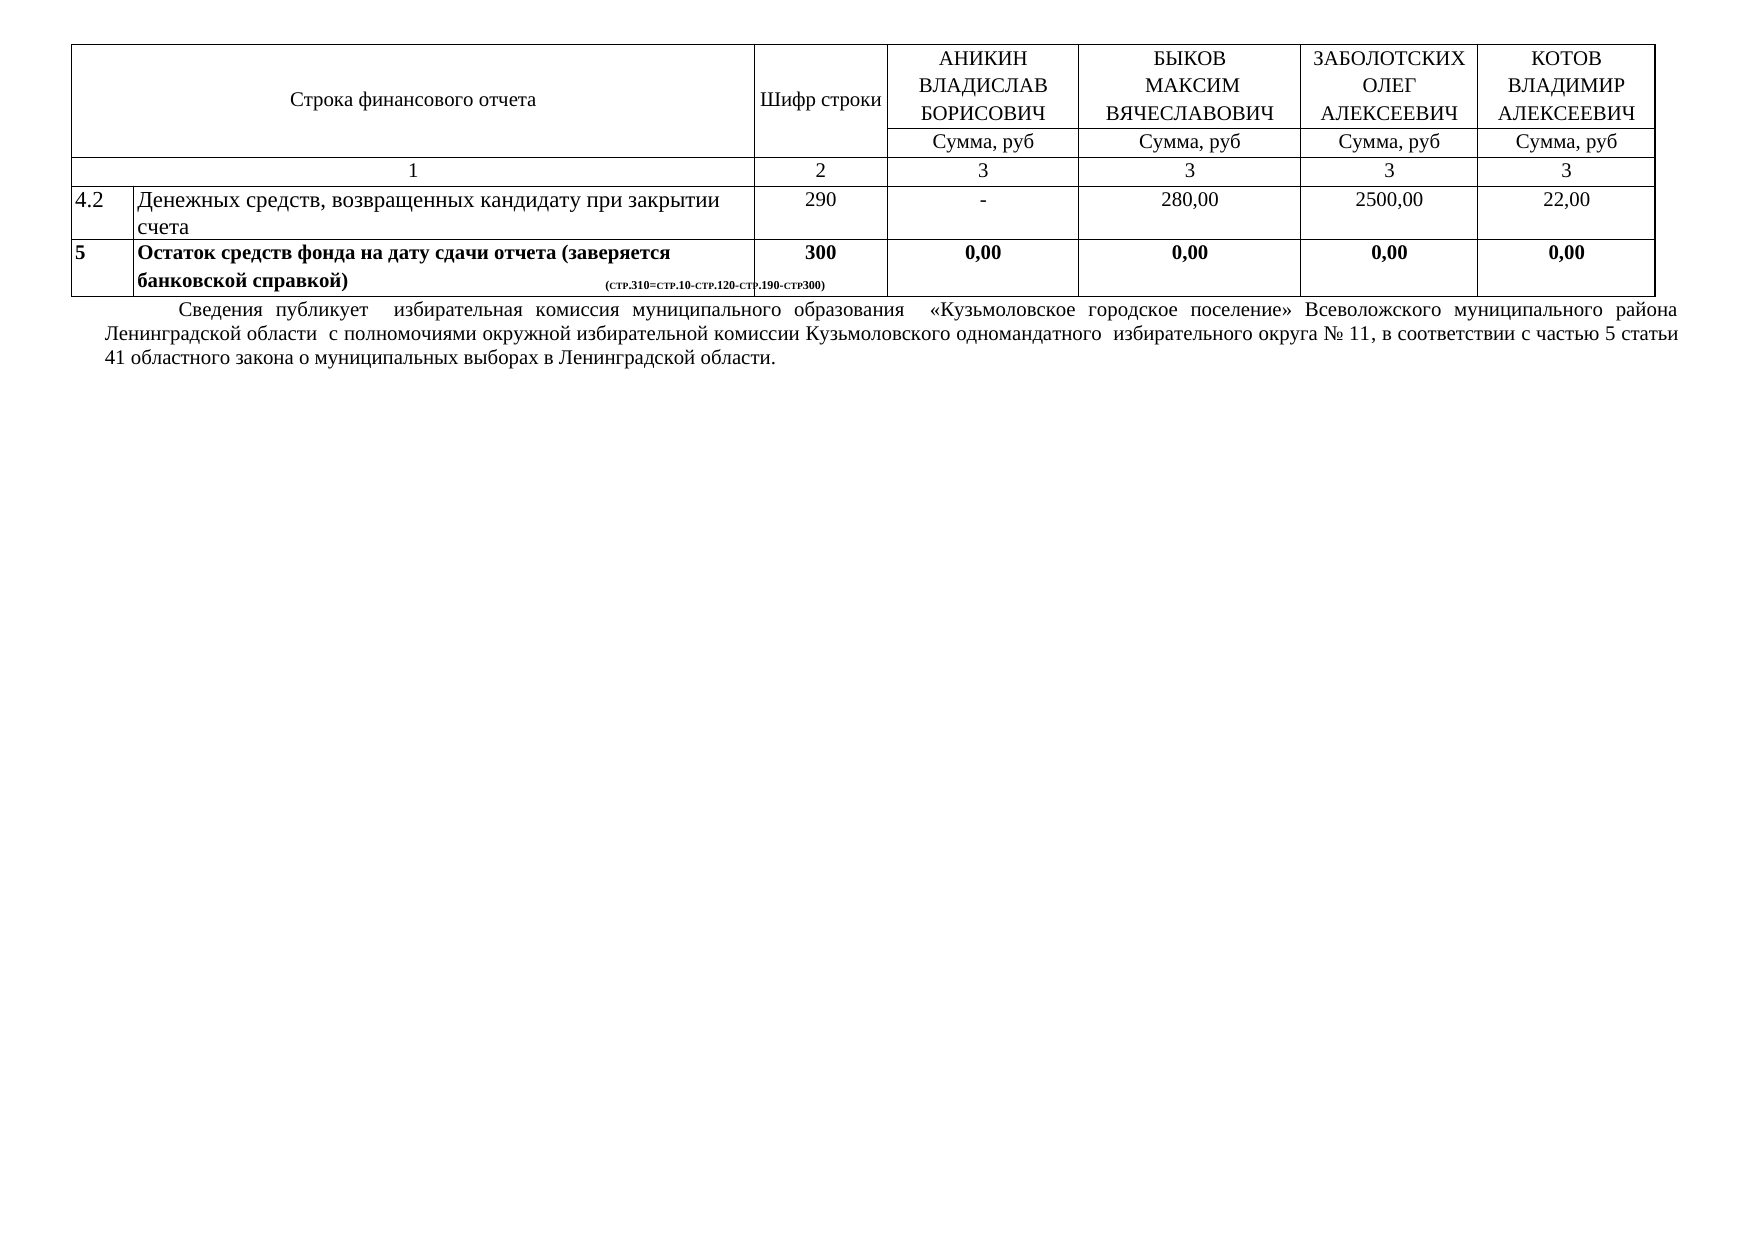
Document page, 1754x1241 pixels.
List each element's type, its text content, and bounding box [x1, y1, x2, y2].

table_cell 5 [72, 240, 133, 296]
table_cell 2500,00 [1301, 187, 1477, 239]
table_header КОТОВ ВЛАДИМИР АЛЕКСЕЕВИЧ [1478, 45, 1654, 128]
table_header Строка финансового отчета [72, 45, 754, 157]
table_cell 4.2 [72, 187, 133, 239]
table_cell Сумма, руб [1301, 129, 1477, 157]
table_header БЫКОВ МАКСИМ ВЯЧЕСЛАВОВИЧ [1079, 45, 1300, 128]
table_cell 0,00 [1301, 240, 1477, 296]
table_cell 3 [888, 158, 1078, 186]
table_cell Денежных средств, возвращенных кандидату при закрытии счета [134, 187, 754, 239]
table_header АНИКИН ВЛАДИСЛАВ БОРИСОВИЧ [888, 45, 1078, 128]
table_cell 280,00 [1079, 187, 1300, 239]
table_cell 22,00 [1478, 187, 1654, 239]
table_header Шифр строки [755, 45, 887, 157]
table_cell 0,00 [1478, 240, 1654, 296]
table_cell 2 [755, 158, 887, 186]
table_cell 1 [72, 158, 754, 186]
table_cell 3 [1079, 158, 1300, 186]
table_cell Сумма, руб [1478, 129, 1654, 157]
table_cell - [888, 187, 1078, 239]
table_cell 0,00 [888, 240, 1078, 296]
table_cell 0,00 [1079, 240, 1300, 296]
table_cell Остаток средств фонда на дату сдачи отчета (заверяется банковской справкой) (стр.310=стр.10-стр.120-стр.190-стр300) [134, 240, 754, 296]
text Сведения публикует избирательная комиссия муниципального образования «Кузьмоловское городское поселение» Всеволожского муниципального района Ленинградской области с полномочиями окружной избирательной комиссии Кузьмоловского одномандатного избирательного округа № 11, в соответствии с частью 5 статьи 41 областного закона о муниципальных выборах в Ленинградской области. [104, 297, 1679, 369]
table_cell 3 [1478, 158, 1654, 186]
table_cell 3 [1301, 158, 1477, 186]
table_header ЗАБОЛОТСКИХ ОЛЕГ АЛЕКСЕЕВИЧ [1301, 45, 1477, 128]
table_cell Сумма, руб [888, 129, 1078, 157]
table_cell 290 [755, 187, 887, 239]
table_cell 300 [755, 240, 887, 296]
table_cell Сумма, руб [1079, 129, 1300, 157]
